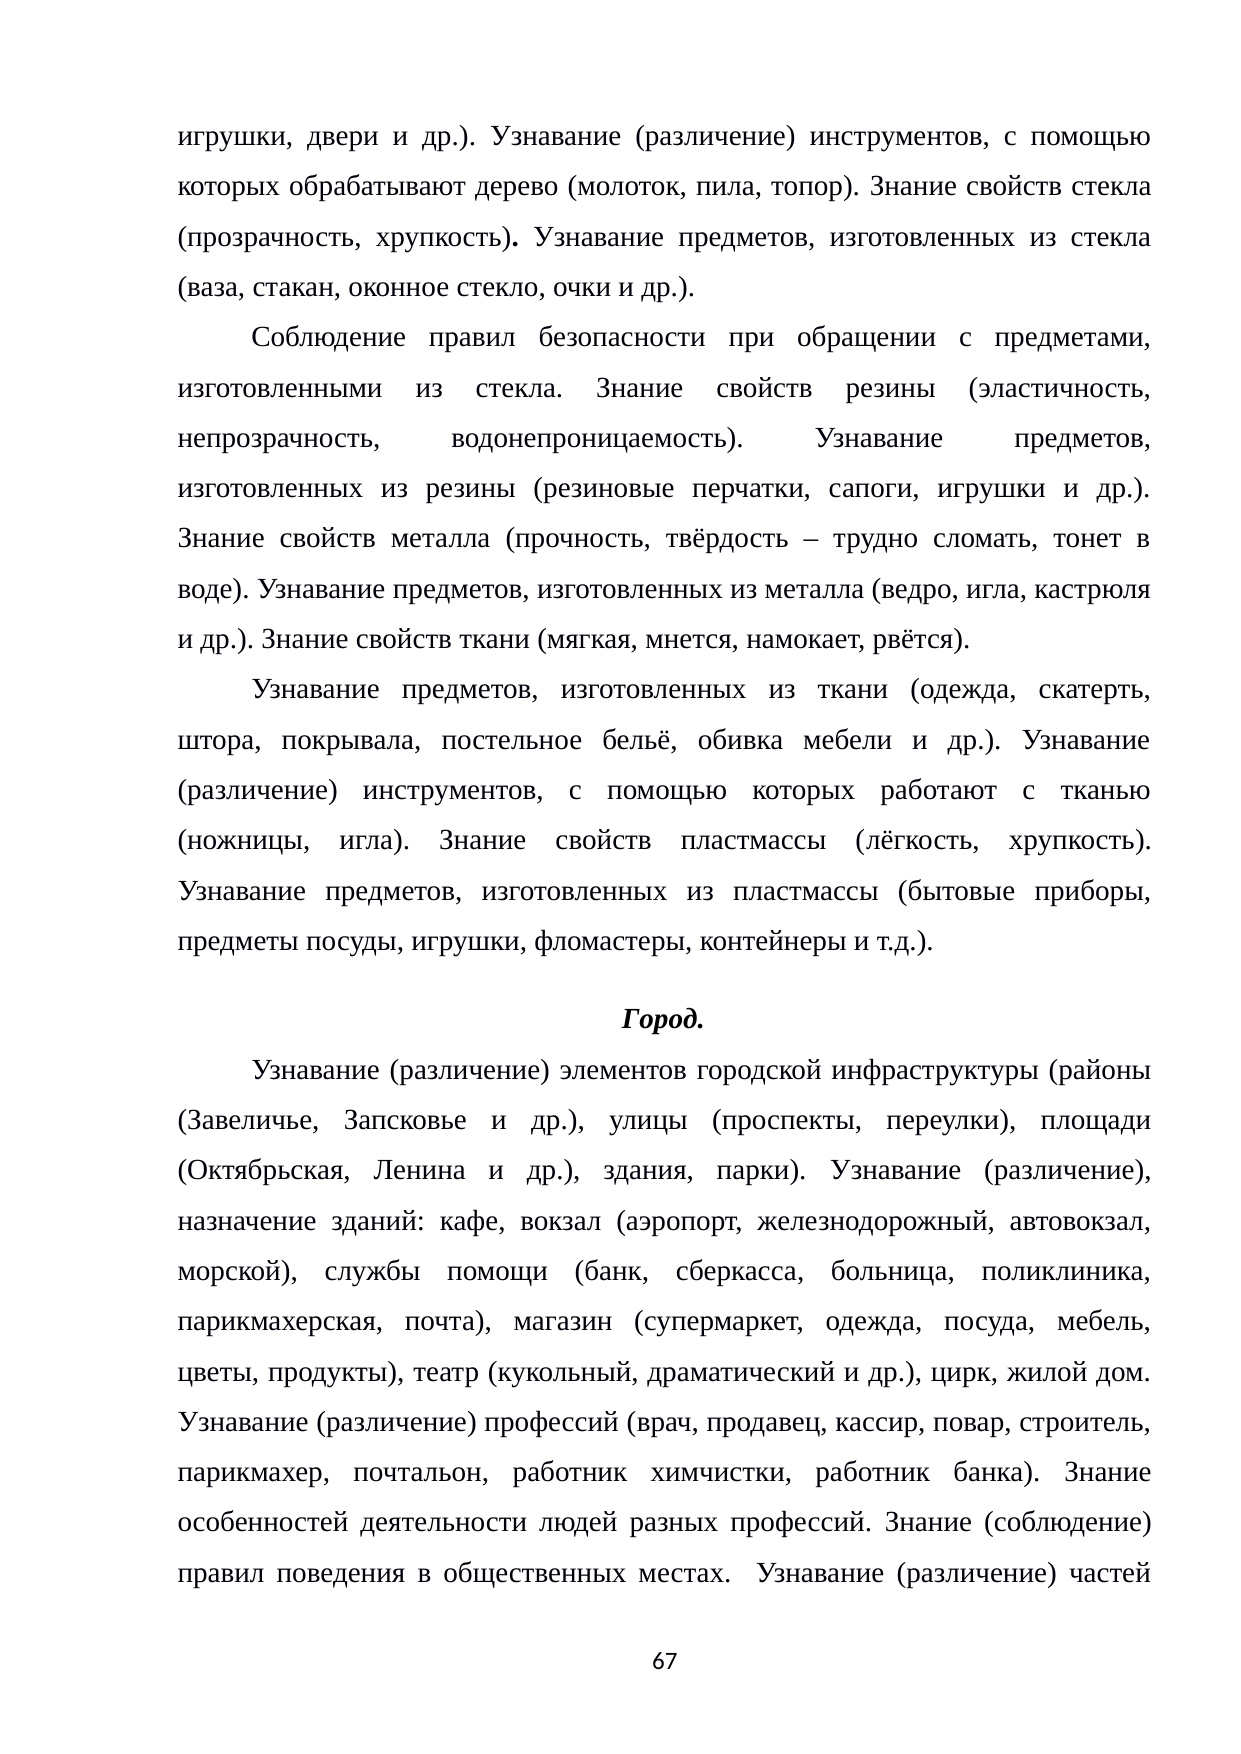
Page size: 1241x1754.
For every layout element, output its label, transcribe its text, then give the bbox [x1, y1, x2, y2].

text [177, 1052, 1152, 1588]
text Соблюдение правил безопасности при обращении с предметами, изготовленными из стекла. Знание свойств резины (эластичность, непрозрачность, водонепроницаемость). Узнавание предметов, изготовленных из резины (резиновые перчатки, сапоги, игрушки и др.). Знание свойств металла (прочность, твёрдость – трудно сломать, тонет в воде). Узнавание предметов, изготовленных из металла (ведро, игла, кастрюля и др.). Знание свойств ткани (мягкая, мнется, намокает, рвётся). [177, 319, 1152, 655]
text Узнавание предметов, изготовленных из ткани (одежда, скатерть, штора, покрывала, постельное бельё, обивка мебели и др.). Узнавание (различение) инструментов, с помощью которых работают с тканью (ножницы, игла). Знание свойств пластмассы (лёгкость, хрупкость). Узнавание предметов, изготовленных из пластмассы (бытовые приборы, предметы посуды, игрушки, фломастеры, контейнеры и т.д.). [177, 672, 1152, 957]
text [177, 118, 1152, 303]
text Город. [177, 1001, 1152, 1035]
